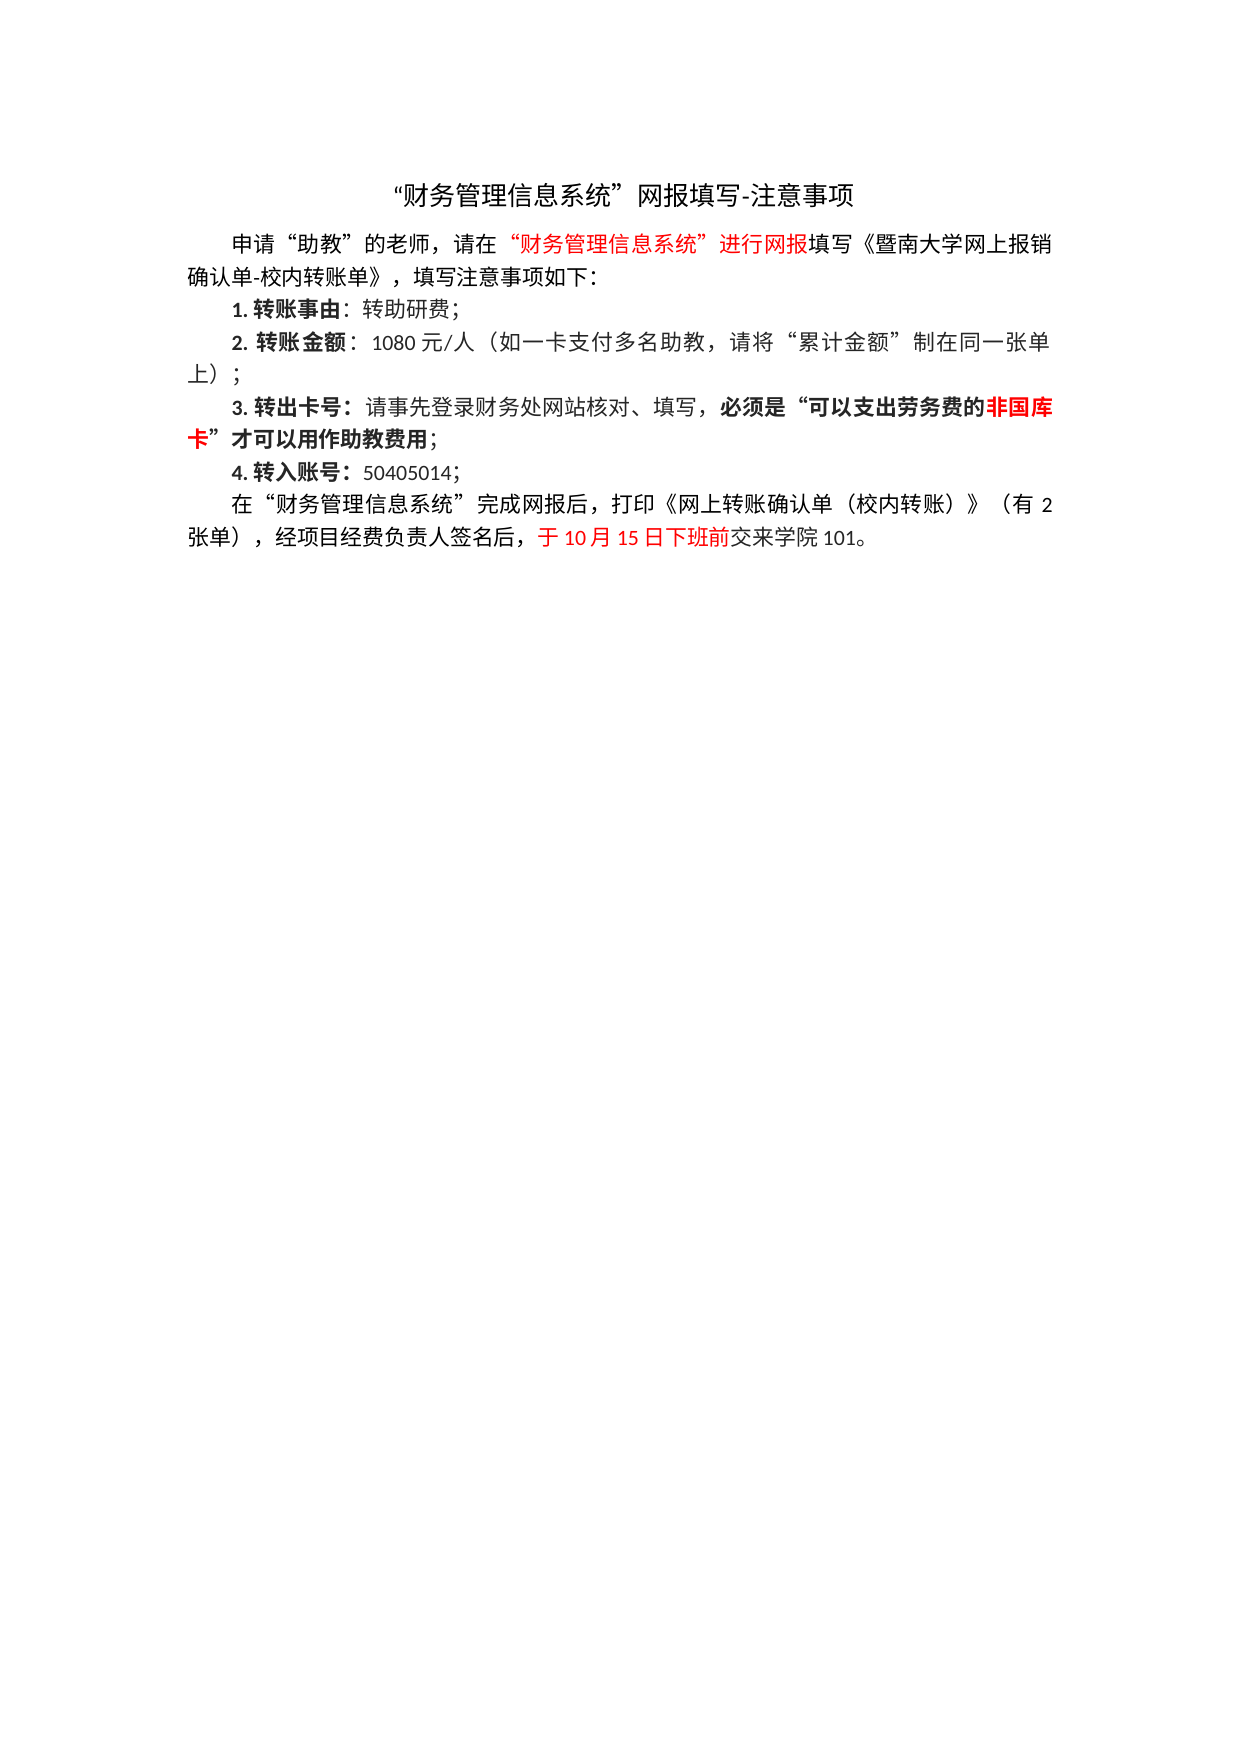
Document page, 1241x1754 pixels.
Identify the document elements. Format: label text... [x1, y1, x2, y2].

text “财务管理信息系统”网报填写-注意事项 [187, 162, 1053, 227]
text 在“财务管理信息系统”完成网报后，打印《网上转账确认单（校内转账）》（有2张单），经项目经费负责人签名后，于10月15日下班前交来学院101。 [187, 487, 1053, 552]
text 4. 转入账号：50405014； [187, 454, 1053, 487]
text 申请“助教”的老师，请在“财务管理信息系统”进行网报填写《暨南大学网上报销确认单-校内转账单》，填写注意事项如下： [187, 227, 1053, 292]
text 3. 转出卡号：请事先登录财务处网站核对、填写，必须是“可以支出劳务费的非国库卡”才可以用作助教费用； [187, 389, 1053, 454]
text 1. 转账事由：转助研费； [187, 292, 1053, 324]
text 2. 转账金额：1080元/人（如一卡支付多名助教，请将“累计金额”制在同一张单上）； [187, 324, 1053, 389]
